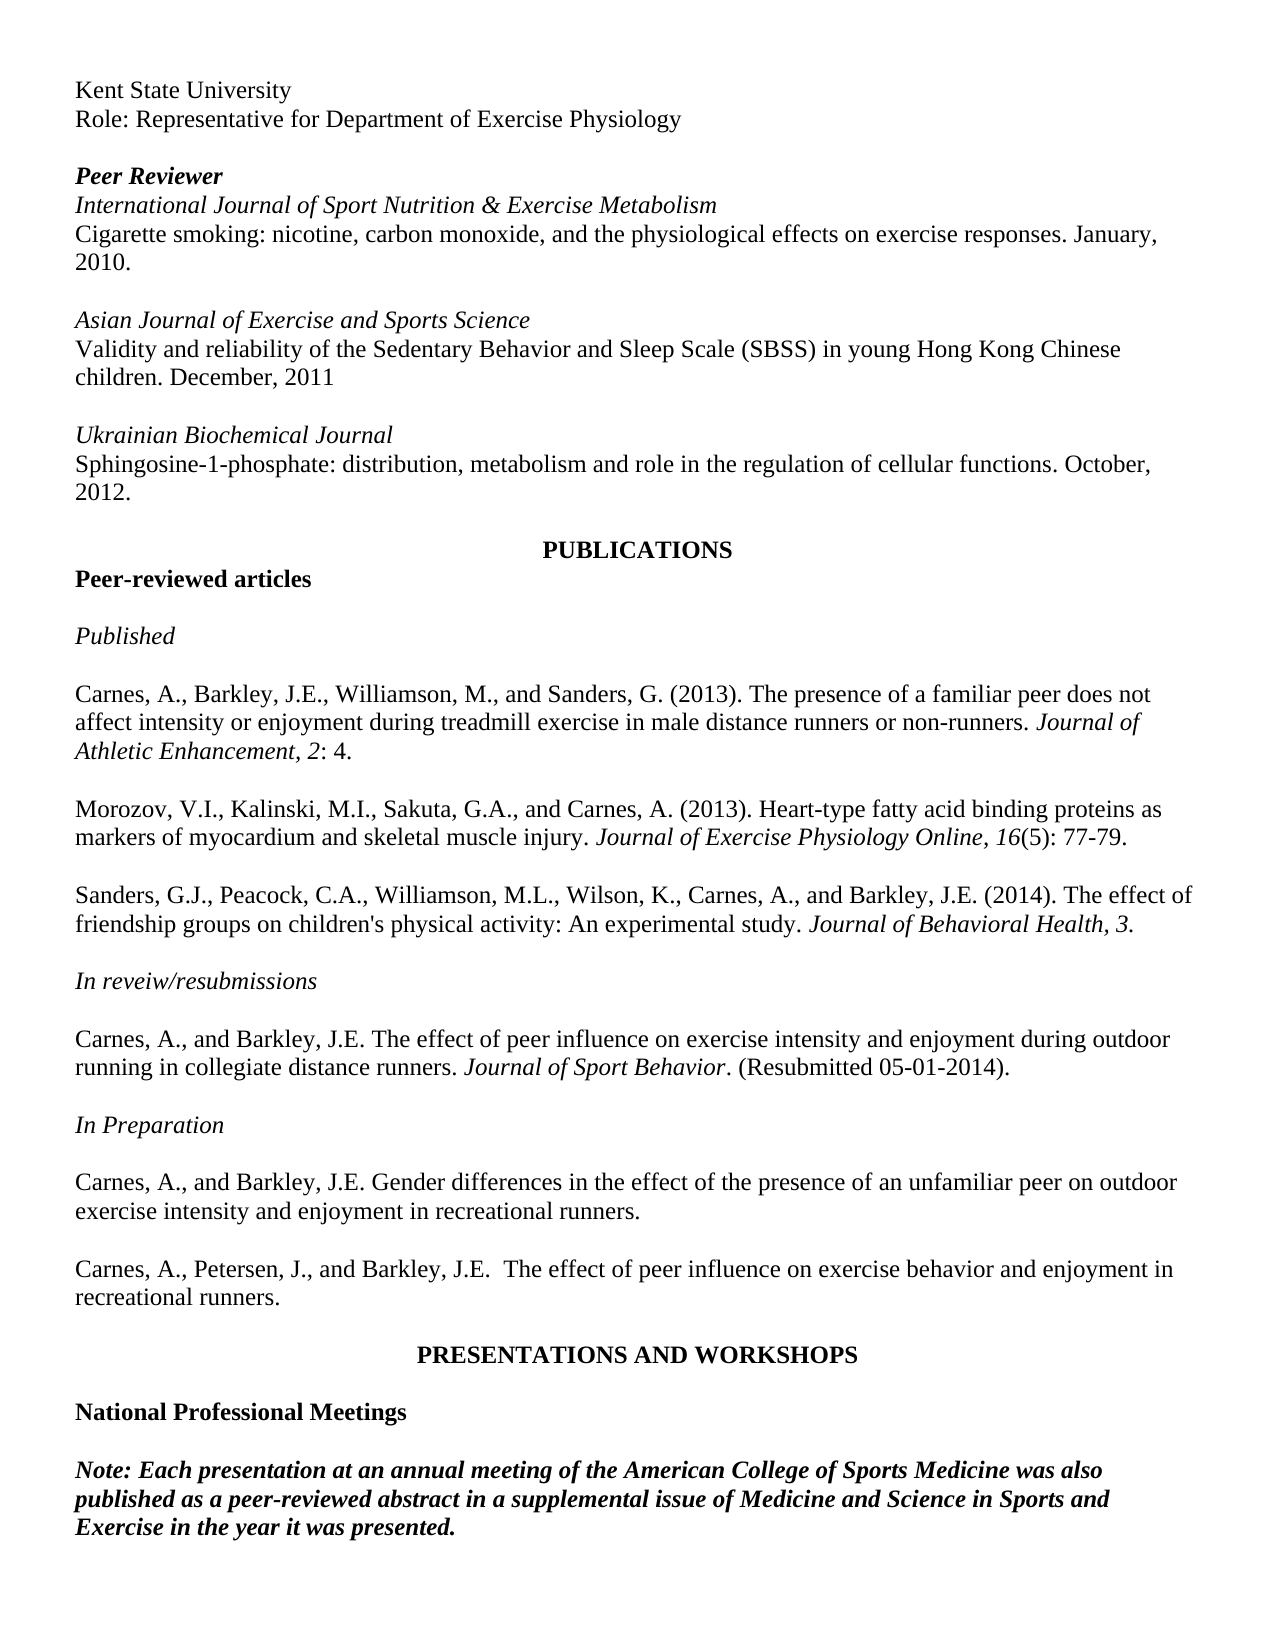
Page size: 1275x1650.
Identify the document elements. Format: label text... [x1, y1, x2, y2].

text Carnes, A., and Barkley, J.E. The effect of peer influence on exercise intensity and enjoyment during outdoor running in collegiate distance runners. Journal of Sport Behavior. (Resubmitted 05-01-2014). [75, 1024, 1200, 1081]
text National Professional Meetings [75, 1397, 1200, 1426]
text Carnes, A., Petersen, J., and Barkley, J.E. The effect of peer influence on exercise behavior and enjoyment in recreational runners. [75, 1254, 1200, 1311]
text Ukrainian Biochemical Journal [75, 420, 1200, 449]
text Morozov, V.I., Kalinski, M.I., Sakuta, G.A., and Carnes, A. (2013). Heart-type fatty acid binding proteins as markers of myocardium and skeletal muscle injury. Journal of Exercise Physiology Online, 16(5): 77-79. [75, 794, 1200, 851]
text Asian Journal of Exercise and Sports Science [75, 305, 1200, 334]
text In reveiw/resubmissions [75, 966, 1200, 995]
text Carnes, A., and Barkley, J.E. Gender differences in the effect of the presence of an unfamiliar peer on outdoor exercise intensity and enjoyment in recreational runners. [75, 1167, 1200, 1225]
text Role: Representative for Department of Exercise Physiology [75, 104, 1200, 132]
text Sphingosine-1-phosphate: distribution, metabolism and role in the regulation of cellular functions. October, 2012. [75, 449, 1200, 506]
text Peer-reviewed articles [75, 564, 1200, 592]
text International Journal of Sport Nutrition & Exercise Metabolism [75, 190, 1200, 219]
text PUBLICATIONS [75, 535, 1200, 564]
text Carnes, A., Barkley, J.E., Williamson, M., and Sanders, G. (2013). The presence of a familiar peer does not affect intensity or enjoyment during treadmill exercise in male distance runners or non-runners. Journal of Athletic Enhancement, 2: 4. [75, 679, 1200, 765]
text Sanders, G.J., Peacock, C.A., Williamson, M.L., Wilson, K., Carnes, A., and Barkley, J.E. (2014). The effect of friendship groups on children's physical activity: An experimental study. Journal of Behavioral Health, 3. [75, 880, 1200, 937]
text In Preparation [75, 1110, 1200, 1139]
text Peer Reviewer [75, 161, 1200, 190]
text Validity and reliability of the Sedentary Behavior and Sleep Scale (SBSS) in young Hong Kong Chinese children. December, 2011 [75, 334, 1200, 391]
text Published [75, 621, 1200, 650]
text Note: Each presentation at an annual meeting of the American College of Sports Medicine was also published as a peer-reviewed abstract in a supplemental issue of Medicine and Science in Sports and Exercise in the year it was presented. [75, 1455, 1200, 1541]
text Kent State University [75, 75, 1200, 104]
text PRESENTATIONS AND WORKSHOPS [75, 1340, 1200, 1369]
text Cigarette smoking: nicotine, carbon monoxide, and the physiological effects on exercise responses. January, 2010. [75, 219, 1200, 276]
